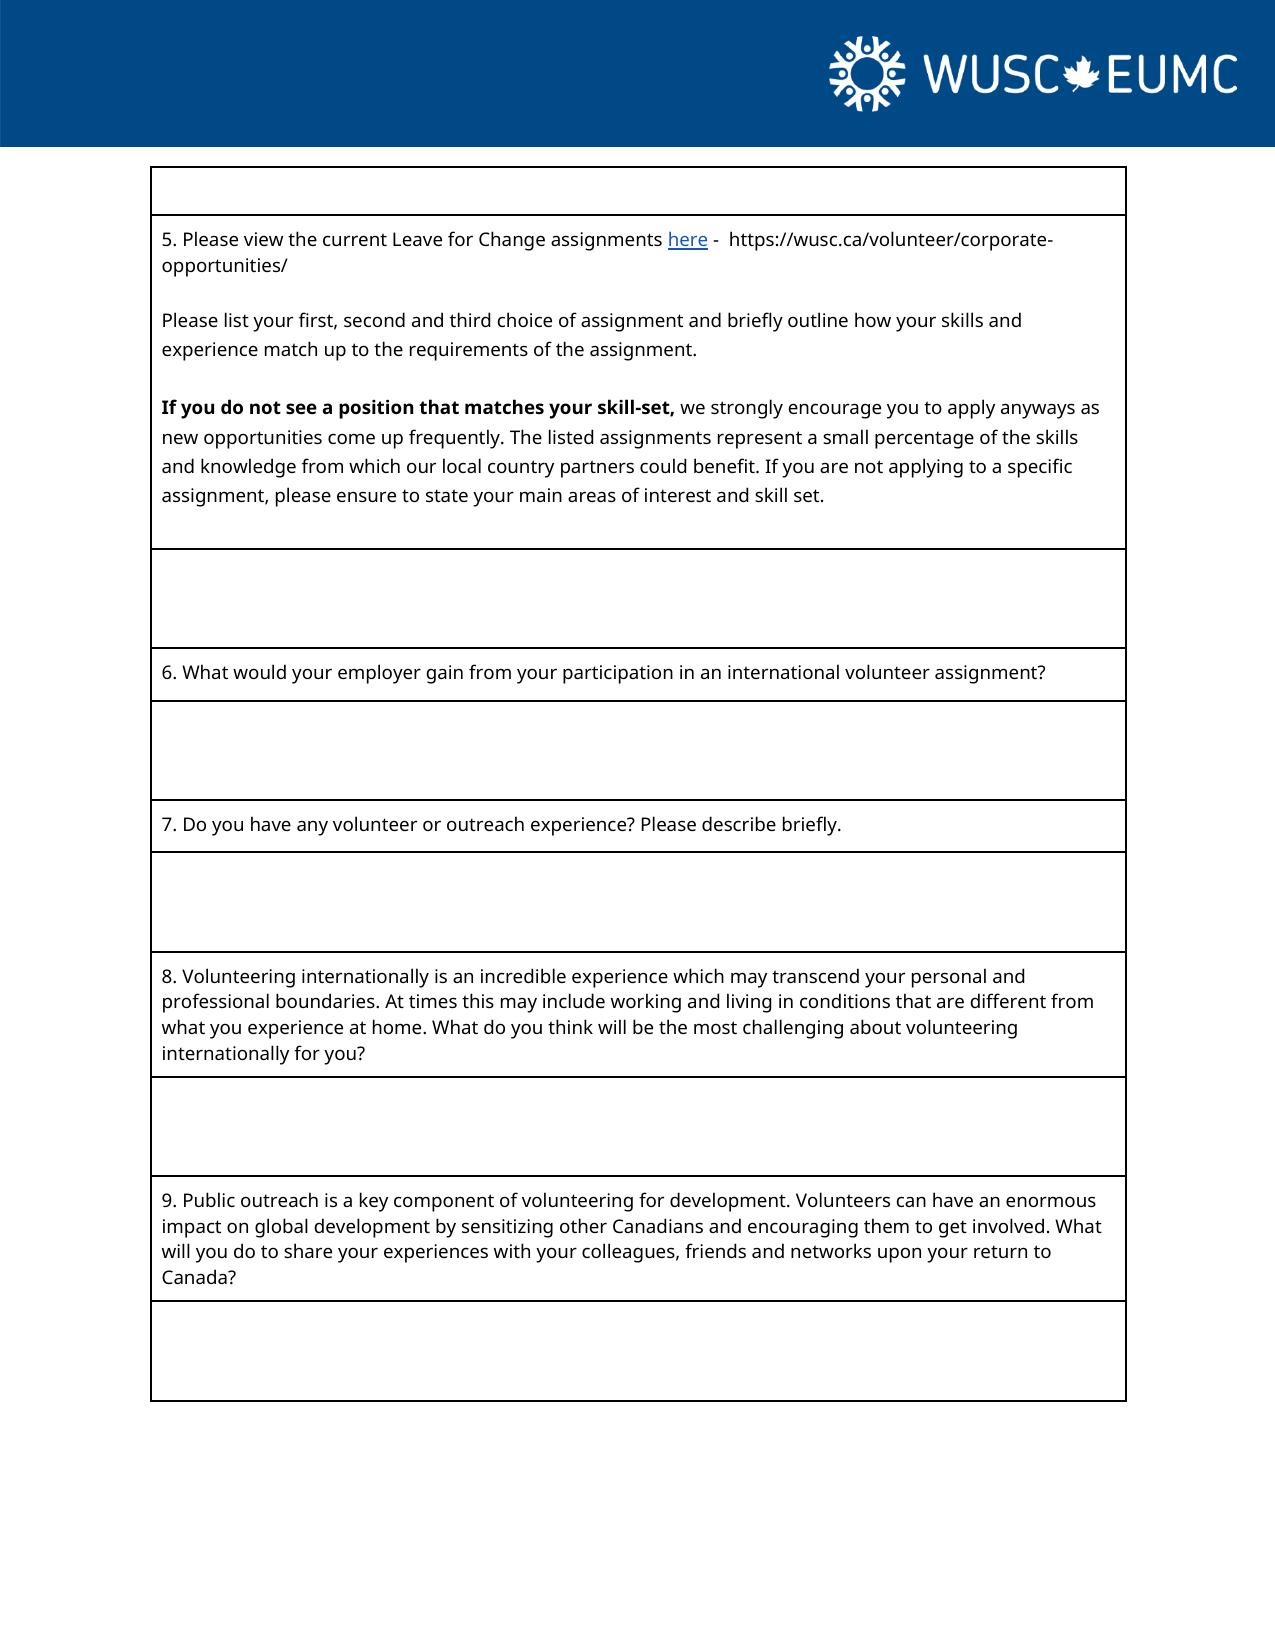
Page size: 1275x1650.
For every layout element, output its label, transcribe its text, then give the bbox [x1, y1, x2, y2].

table_cell 7. Do you have any volunteer or outreach experience? Please describe briefly. [152, 801, 1125, 851]
table_cell 6. What would your employer gain from your participation in an international volunteer assignment? [152, 649, 1125, 699]
table_cell 8. Volunteering internationally is an incredible experience which may transcend your personal and professional boundaries. At times this may include working and living in conditions that are different from what you experience at home. What do you think will be the most challenging about volunteering internationally for you? [152, 953, 1125, 1076]
table_cell [152, 1302, 1125, 1400]
table_cell [152, 1078, 1125, 1175]
table_cell [152, 702, 1125, 799]
table_cell [152, 853, 1125, 951]
picture [0, 0, 1275, 147]
table_cell 9. Public outreach is a key component of volunteering for development. Volunteers can have an enormous impact on global development by sensitizing other Canadians and encouraging them to get involved. What will you do to share your experiences with your colleagues, friends and networks upon your return to Canada? [152, 1177, 1125, 1300]
table_cell [152, 168, 1125, 214]
table_cell [152, 550, 1125, 647]
table_cell 5. Please view the current Leave for Change assignments here - https://wusc.ca/volunteer/corporate-opportunities/ Please list your first, second and third choice of assignment and briefly outline how your skills and experience match up to the requirements of the assignment. If you do not see a position that matches your skill-set, we strongly encourage you to apply anyways as new opportunities come up frequently. The listed assignments represent a small percentage of the skills and knowledge from which our local country partners could benefit. If you are not applying to a specific assignment, please ensure to state your main areas of interest and skill set. [152, 216, 1125, 548]
